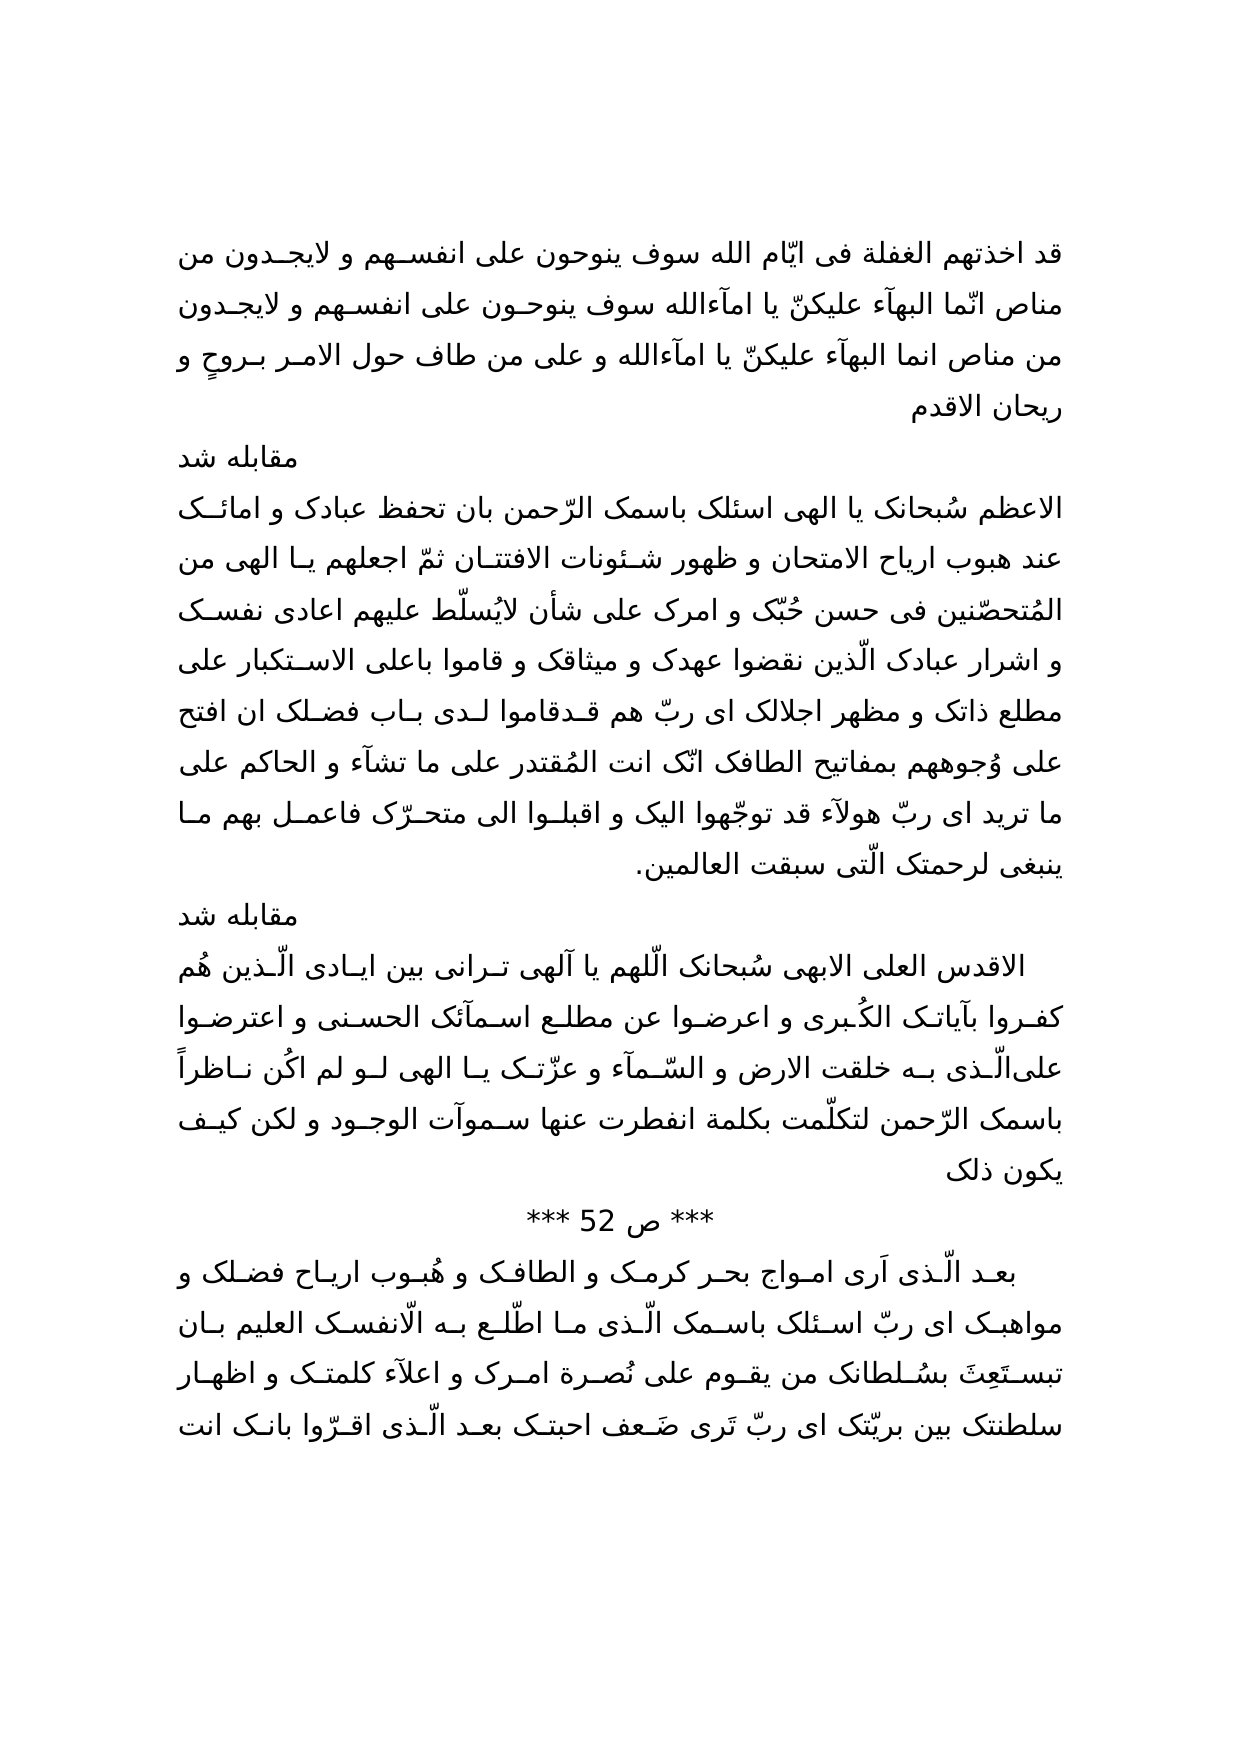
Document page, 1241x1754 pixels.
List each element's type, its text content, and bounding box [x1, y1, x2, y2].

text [177, 236, 1063, 423]
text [177, 1255, 1063, 1442]
text *** ص 52 *** [177, 1204, 1063, 1238]
text مقابله شد [177, 898, 1063, 932]
text الاقدس العلی الابهی سُبحانک الّلهم یا آلهی ترانی بین ایادی الّذین هُم کفروا بآیاتک الکُبری و اعرضوا عن مطلع اسمآئک الحسنی و اعترضوا علی‌الّذی به خلقت الارض و السّمآء و عزّتک یا الهی لو لم اکُن ناظراً باسمک الرّحمن لتکلّمت بکلمة انفطرت عنها سموآت الوجود و لکن کیف یکون ذلک [177, 949, 1063, 1187]
text الاعظم سُبحانک یا الهی اسئلک باسمک الرّحمن بان تحفظ عبادک و امائک عند هبوب اریاح الامتحان و ظهور شئونات الافتتان ثمّ اجعلهم یا الهی من المُتحصّنین فی حسن حُبّک و امرک علی شأن لایُسلّط علیهم اعادی نفسک و اشرار عبادک الّذین نقضوا عهدک و میثاقک و قاموا باعلی الاستکبار علی مطلع ذاتک و مظهر اجلالک ای ربّ هم قدقاموا لدی باب فضلک ان افتح علی وُجوههم بمفاتیح الطافک انّک انت المُقتدر علی ما تشآء و الحاکم علی ما ترید ای ربّ هولآء قد توجّهوا الیک و اقبلوا الی متحرّک فاعمل بهم ما ینبغی لرحمتک الّتی سبقت العالمین. [177, 491, 1063, 881]
text مقابله شد [177, 440, 1063, 474]
